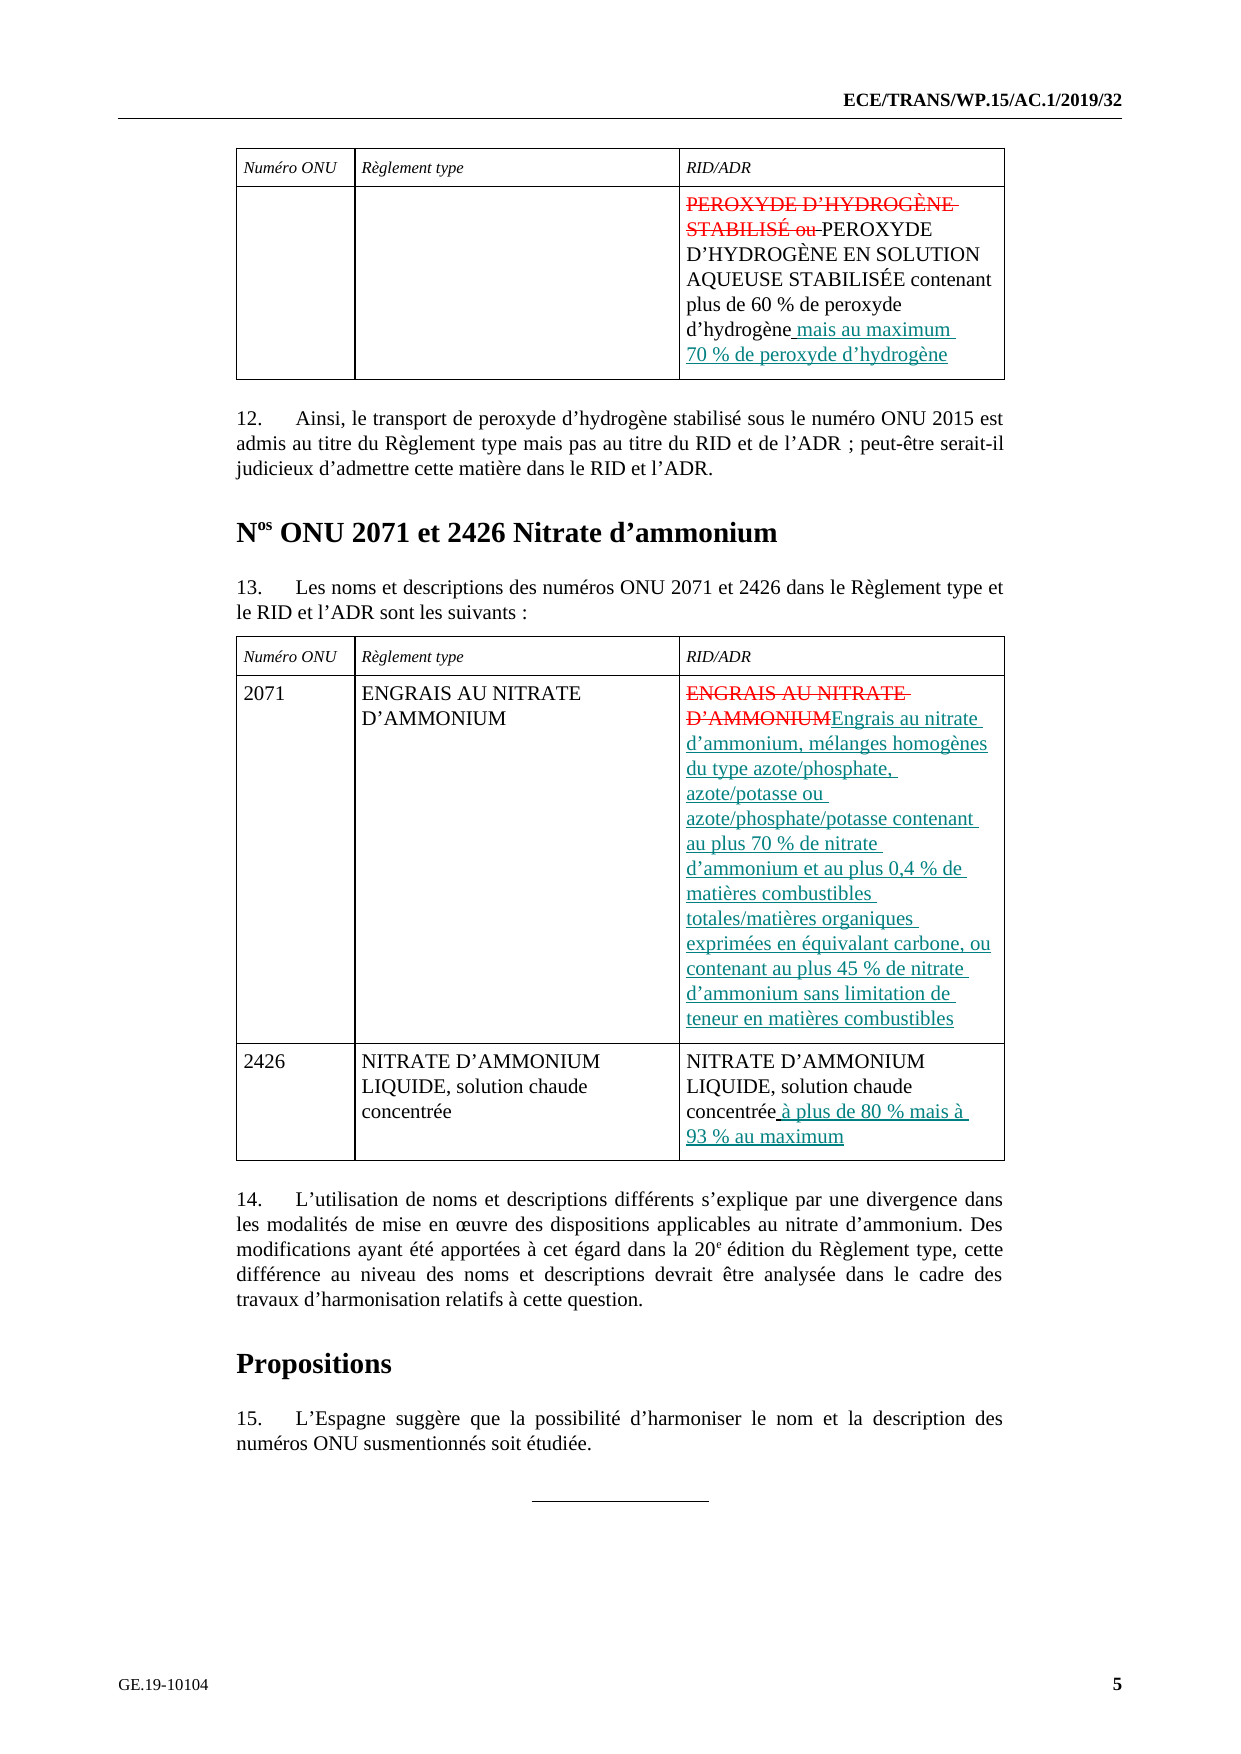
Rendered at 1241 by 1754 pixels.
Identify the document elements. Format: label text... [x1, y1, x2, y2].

text Nos ONU 2071 et 2426 Nitrate d’ammonium [118, 517, 1004, 549]
table_cell NITRATE D’AMMONIUM LIQUIDE, solution chaude concentrée à plus de 80 % mais à 93 % au maximum [680, 1044, 1004, 1160]
table_header Règlement type [356, 149, 679, 186]
table_cell PEROXYDE D’HYDROGÈNE STABILISÉ ou PEROXYDE D’HYDROGÈNE EN SOLUTION AQUEUSE STABILISÉE contenant plus de 60 % de peroxyde d’hydrogène mais au maximum 70 % de peroxyde d’hydrogène [680, 187, 1004, 379]
text 13. Les noms et descriptions des numéros ONU 2071 et 2426 dans le Règlement type et le RID et l’ADR sont les suivants : [236, 574, 1004, 624]
table_header Numéro ONU [237, 149, 354, 186]
text 12. Ainsi, le transport de peroxyde d’hydrogène stabilisé sous le numéro ONU 2015 est admis au titre du Règlement type mais pas au titre du RID et de l’ADR ; peut-être serait-il judicieux d’admettre cette matière dans le RID et l’ADR. [236, 405, 1004, 480]
text 15. L’Espagne suggère que la possibilité d’harmoniser le nom et la description des numéros ONU susmentionnés soit étudiée. [236, 1405, 1004, 1455]
table_header RID/ADR [680, 637, 1004, 675]
table_header Numéro ONU [237, 637, 354, 675]
text 14. L’utilisation de noms et descriptions différents s’explique par une divergence dans les modalités de mise en œuvre des dispositions applicables au nitrate d’ammonium. Des modifications ayant été apportées à cet égard dans la 20e édition du Règlement type, cette différence au niveau des noms et descriptions devrait être analysée dans le cadre des travaux d’harmonisation relatifs à cette question. [236, 1186, 1004, 1311]
table_cell 2426 [237, 1044, 354, 1160]
table_cell 2071 [237, 676, 354, 1042]
table_cell [237, 187, 354, 379]
table_cell ENGRAIS AU NITRATE D’AMMONIUMEngrais au nitrate d’ammonium, mélanges homogènes du type azote/phosphate, azote/potasse ou azote/phosphate/potasse contenant au plus 70 % de nitrate d’ammonium et au plus 0,4 % de matières combustibles totales/matières organiques exprimées en équivalant carbone, ou contenant au plus 45 % de nitrate d’ammonium sans limitation de teneur en matières combustibles [680, 676, 1004, 1042]
text Propositions [118, 1349, 1004, 1380]
table_header Règlement type [356, 637, 679, 675]
table_cell [356, 187, 679, 379]
table_cell NITRATE D’AMMONIUM LIQUIDE, solution chaude concentrée [356, 1044, 679, 1160]
table_cell ENGRAIS AU NITRATE D’AMMONIUM [356, 676, 679, 1042]
table_header RID/ADR [680, 149, 1004, 186]
